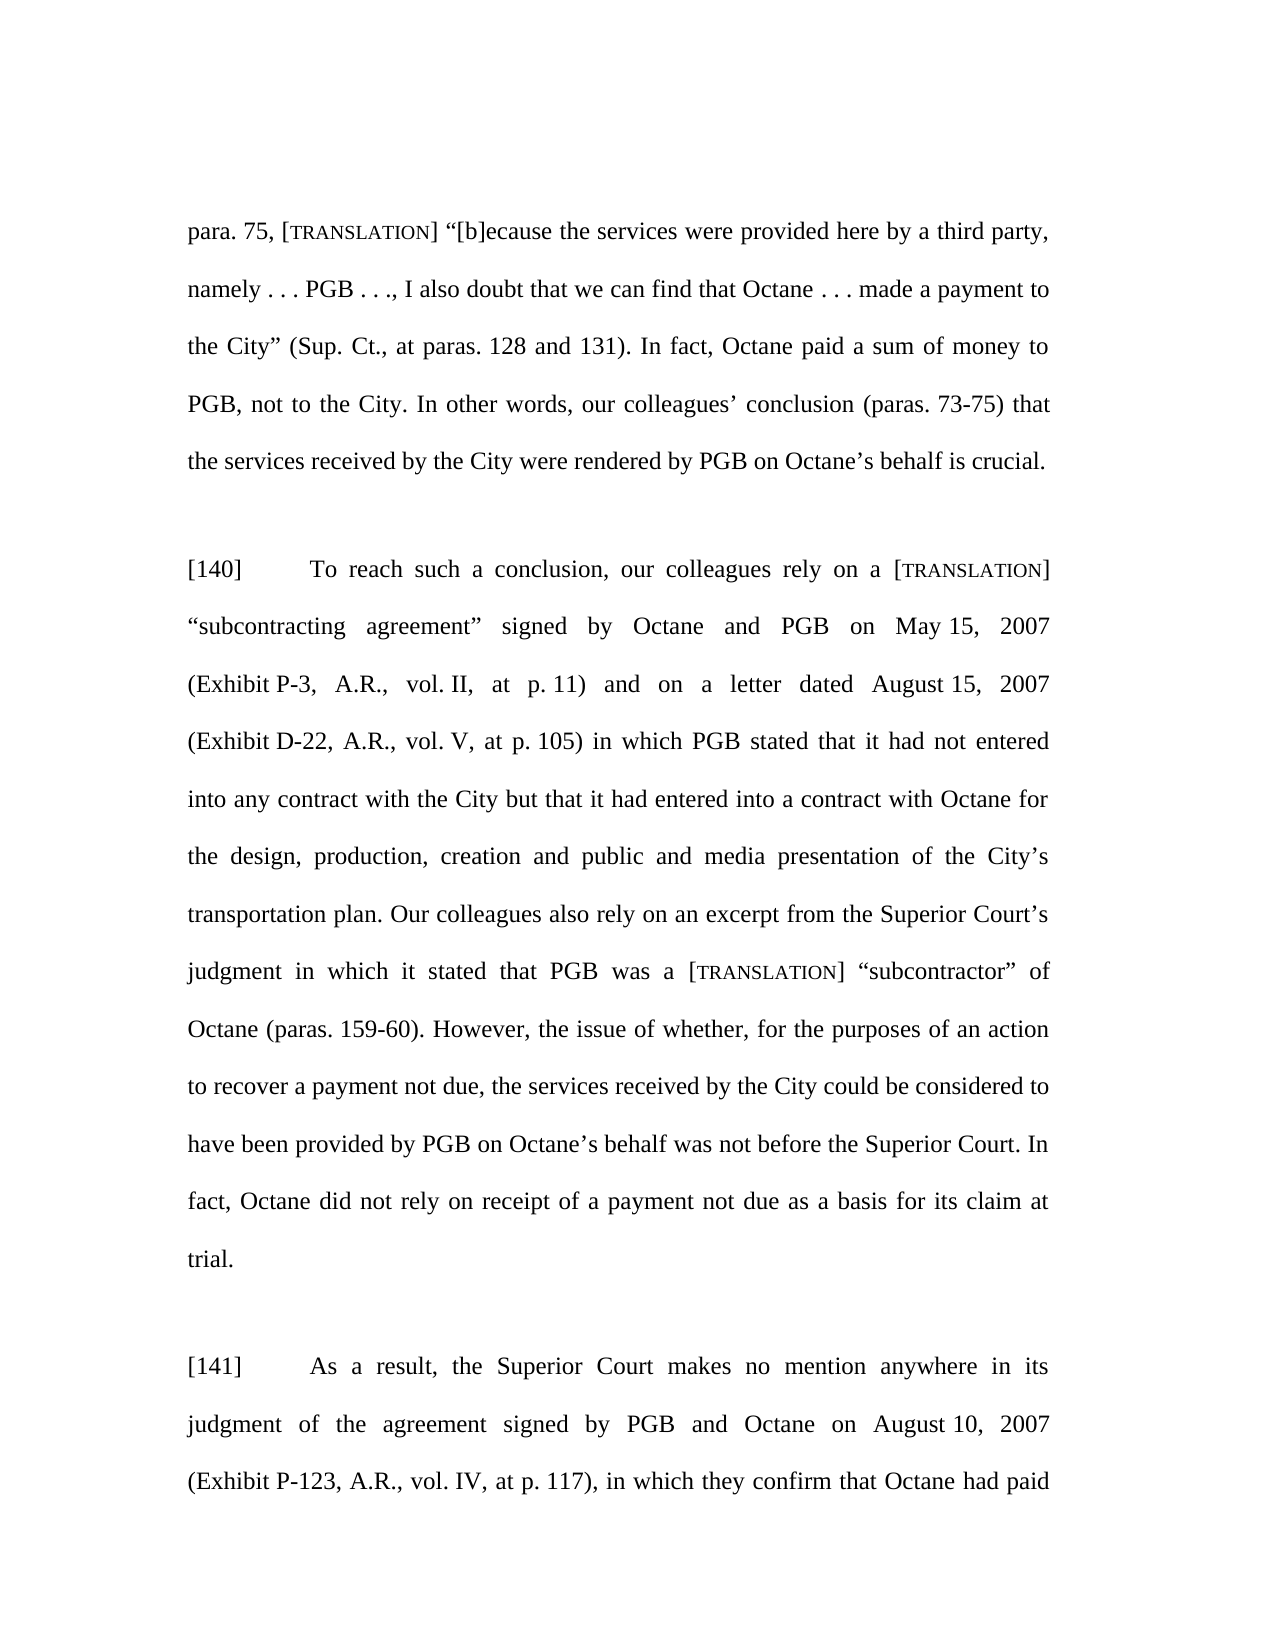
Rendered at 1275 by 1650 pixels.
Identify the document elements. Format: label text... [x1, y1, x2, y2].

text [187, 1351, 1050, 1495]
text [187, 216, 1050, 475]
text To reach such a conclusion, our colleagues rely on a [translation] “subcontracting agreement” signed by Octane and PGB on May 15, 2007 (Exhibit P-3, A.R., vol. II, at p. 11) and on a letter dated August 15, 2007 (Exhibit D-22, A.R., vol. V, at p. 105) in which PGB stated that it had not entered into any contract with the City but that it had entered into a contract with Octane for the design, production, creation and public and media presentation of the City’s transportation plan. Our colleagues also rely on an excerpt from the Superior Court’s judgment in which it stated that PGB was a [translation] “subcontractor” of Octane (paras. 159-60). However, the issue of whether, for the purposes of an action to recover a payment not due, the services received by the City could be considered to have been provided by PGB on Octane’s behalf was not before the Superior Court. In fact, Octane did not rely on receipt of a payment not due as a basis for its claim at trial. [187, 554, 1050, 1273]
